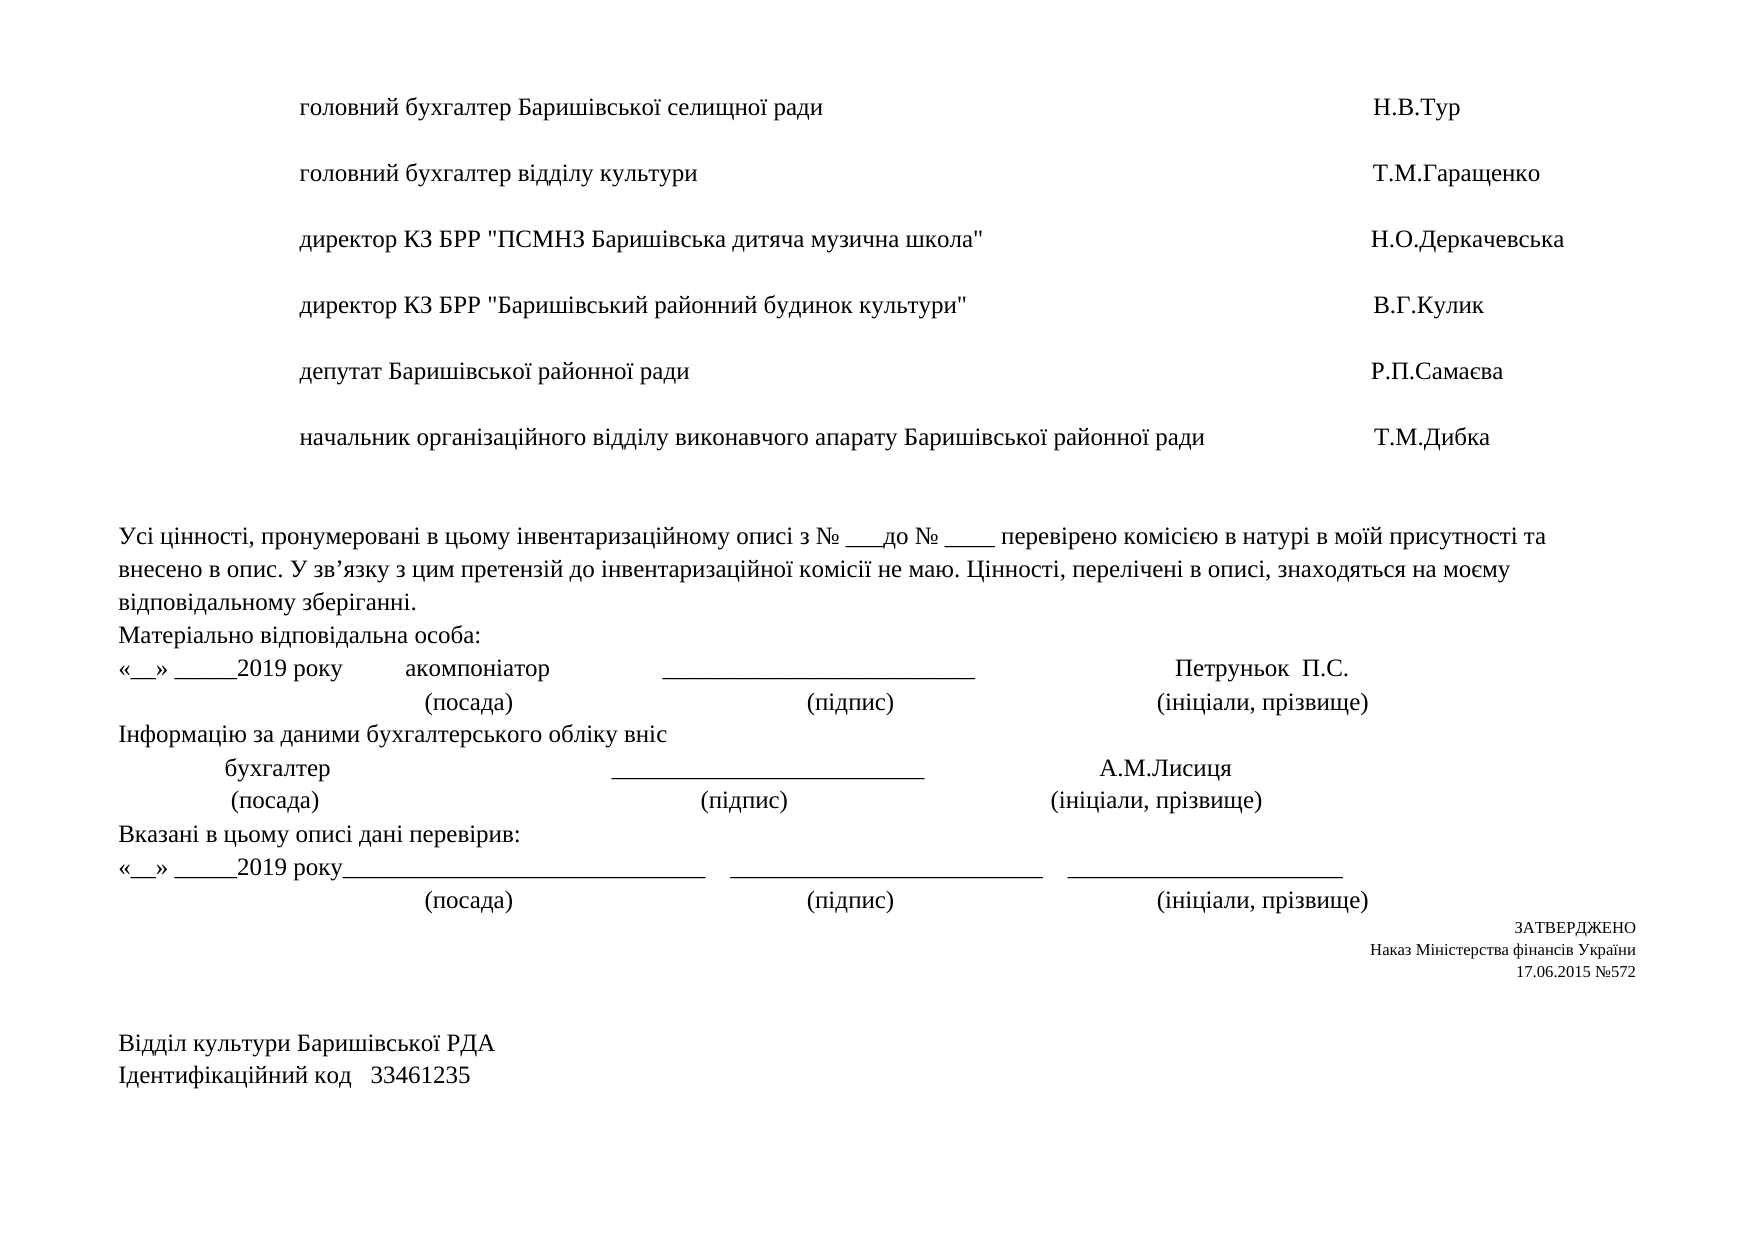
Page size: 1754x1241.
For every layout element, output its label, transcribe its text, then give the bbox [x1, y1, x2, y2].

text Ідентифікаційний код 33461235 [118, 1061, 1636, 1089]
text головний бухгалтер Баришівської селищної ради Н.В.Тур [118, 92, 1636, 121]
text ЗАТВЕРДЖЕНО [118, 918, 1636, 937]
text Інформацію за даними бухгалтерського обліку вніс [118, 719, 1636, 748]
text Наказ Міністерства фінансів України [118, 940, 1636, 959]
text «__» _____2019 року_____________________________ _________________________ ______________________ [118, 852, 1636, 880]
text директор КЗ БРР "ПСМНЗ Баришівська дитяча музична школа" Н.О.Деркачевська [118, 224, 1636, 253]
text Вказані в цьому описі дані перевірив: [118, 819, 1636, 847]
text «__» _____2019 року акомпоніатор _________________________ Петруньок П.С. [118, 653, 1636, 682]
text начальник організаційного відділу виконавчого апарату Баришівської районної ради Т.М.Дибка [118, 422, 1636, 451]
text директор КЗ БРР "Баришівський районний будинок культури" В.Г.Кулик [118, 290, 1636, 319]
text Усі цінності, пронумеровані в цьому інвентаризаційному описі з № ___до № ____ перевірено комісією в натурі в моїй присутності та внесено в опис. У зв’язку з цим претензій до інвентаризаційної комісії не маю. Цінності, перелічені в описі, знаходяться на моєму відповідальному зберіганні. [118, 521, 1636, 616]
text головний бухгалтер відділу культури Т.М.Гаращенко [118, 158, 1636, 187]
text (посада) (підпис) (ініціали, прізвище) [118, 786, 1636, 814]
text бухгалтер _________________________ А.М.Лисиця [118, 753, 1636, 781]
text (посада) (підпис) (ініціали, прізвище) [118, 687, 1636, 715]
text 17.06.2015 №572 [118, 962, 1636, 981]
text Матеріально відповідальна особа: [118, 621, 1636, 649]
text Відділ культури Баришівської РДА [118, 1028, 1636, 1056]
text (посада) (підпис) (ініціали, прізвище) [118, 885, 1636, 913]
text депутат Баришівської районної ради Р.П.Самаєва [118, 356, 1636, 385]
